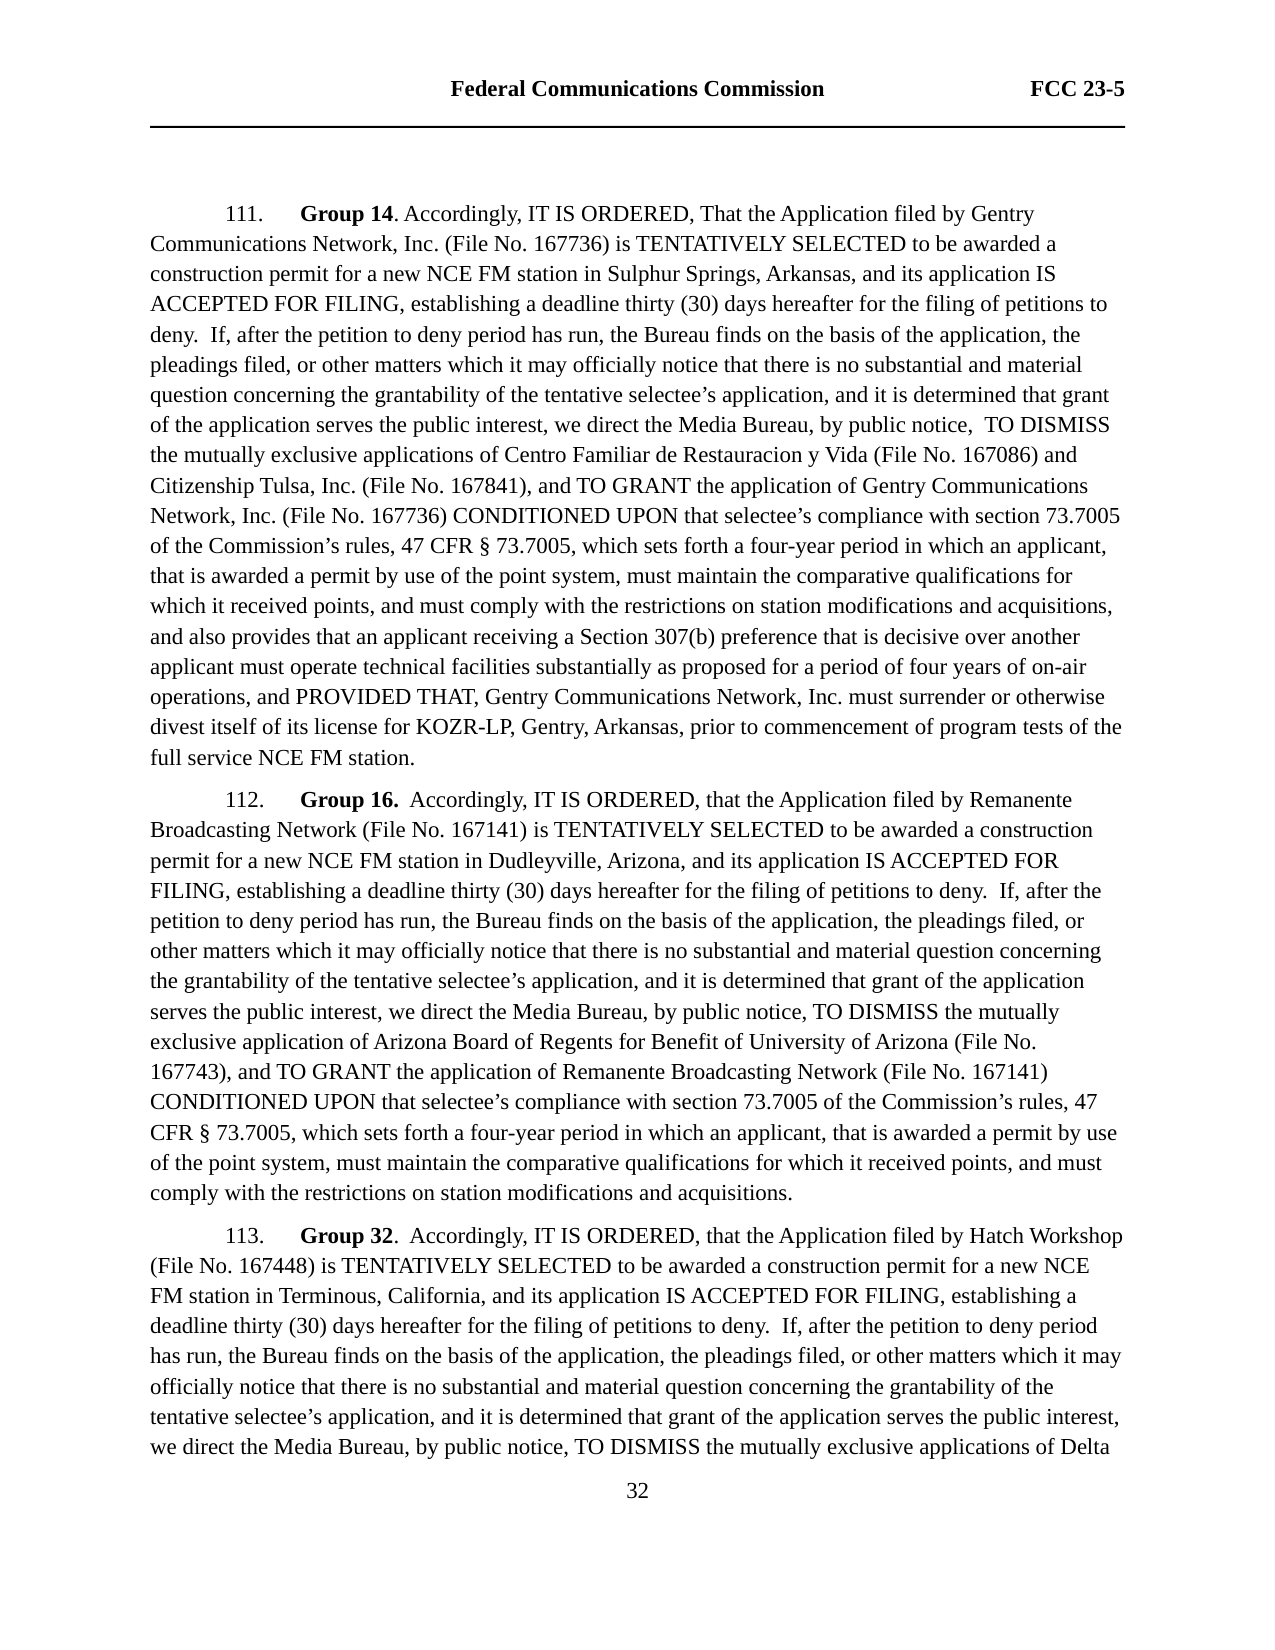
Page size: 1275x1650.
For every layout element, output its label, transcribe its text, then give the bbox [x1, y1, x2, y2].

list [150, 1222, 1125, 1459]
list Group 14. Accordingly, IT IS ORDERED, That the Application filed by Gentry Communications Network, Inc. (File No. 167736) is TENTATIVELY SELECTED to be awarded a construction permit for a new NCE FM station in Sulphur Springs, Arkansas, and its application IS ACCEPTED FOR FILING, establishing a deadline thirty (30) days hereafter for the filing of petitions to deny. If, after the petition to deny period has run, the Bureau finds on the basis of the application, the pleadings filed, or other matters which it may officially notice that there is no substantial and material question concerning the grantability of the tentative selectee’s application, and it is determined that grant of the application serves the public interest, we direct the Media Bureau, by public notice, TO DISMISS the mutually exclusive applications of Centro Familiar de Restauracion y Vida (File No. 167086) and Citizenship Tulsa, Inc. (File No. 167841), and TO GRANT the application of Gentry Communications Network, Inc. (File No. 167736) CONDITIONED UPON that selectee’s compliance with section 73.7005 of the Commission’s rules, 47 CFR § 73.7005, which sets forth a four-year period in which an applicant, that is awarded a permit by use of the point system, must maintain the comparative qualifications for which it received points, and must comply with the restrictions on station modifications and acquisitions, and also provides that an applicant receiving a Section 307(b) preference that is decisive over another applicant must operate technical facilities substantially as proposed for a period of four years of on-air operations, and PROVIDED THAT, Gentry Communications Network, Inc. must surrender or otherwise divest itself of its license for KOZR-LP, Gentry, Arkansas, prior to commencement of program tests of the full service NCE FM station. [150, 200, 1125, 770]
list Group 16. Accordingly, IT IS ORDERED, that the Application filed by Remanente Broadcasting Network (File No. 167141) is TENTATIVELY SELECTED to be awarded a construction permit for a new NCE FM station in Dudleyville, Arizona, and its application IS ACCEPTED FOR FILING, establishing a deadline thirty (30) days hereafter for the filing of petitions to deny. If, after the petition to deny period has run, the Bureau finds on the basis of the application, the pleadings filed, or other matters which it may officially notice that there is no substantial and material question concerning the grantability of the tentative selectee’s application, and it is determined that grant of the application serves the public interest, we direct the Media Bureau, by public notice, TO DISMISS the mutually exclusive application of Arizona Board of Regents for Benefit of University of Arizona (File No. 167743), and TO GRANT the application of Remanente Broadcasting Network (File No. 167141) CONDITIONED UPON that selectee’s compliance with section 73.7005 of the Commission’s rules, 47 CFR § 73.7005, which sets forth a four-year period in which an applicant, that is awarded a permit by use of the point system, must maintain the comparative qualifications for which it received points, and must comply with the restrictions on station modifications and acquisitions. [150, 786, 1125, 1205]
